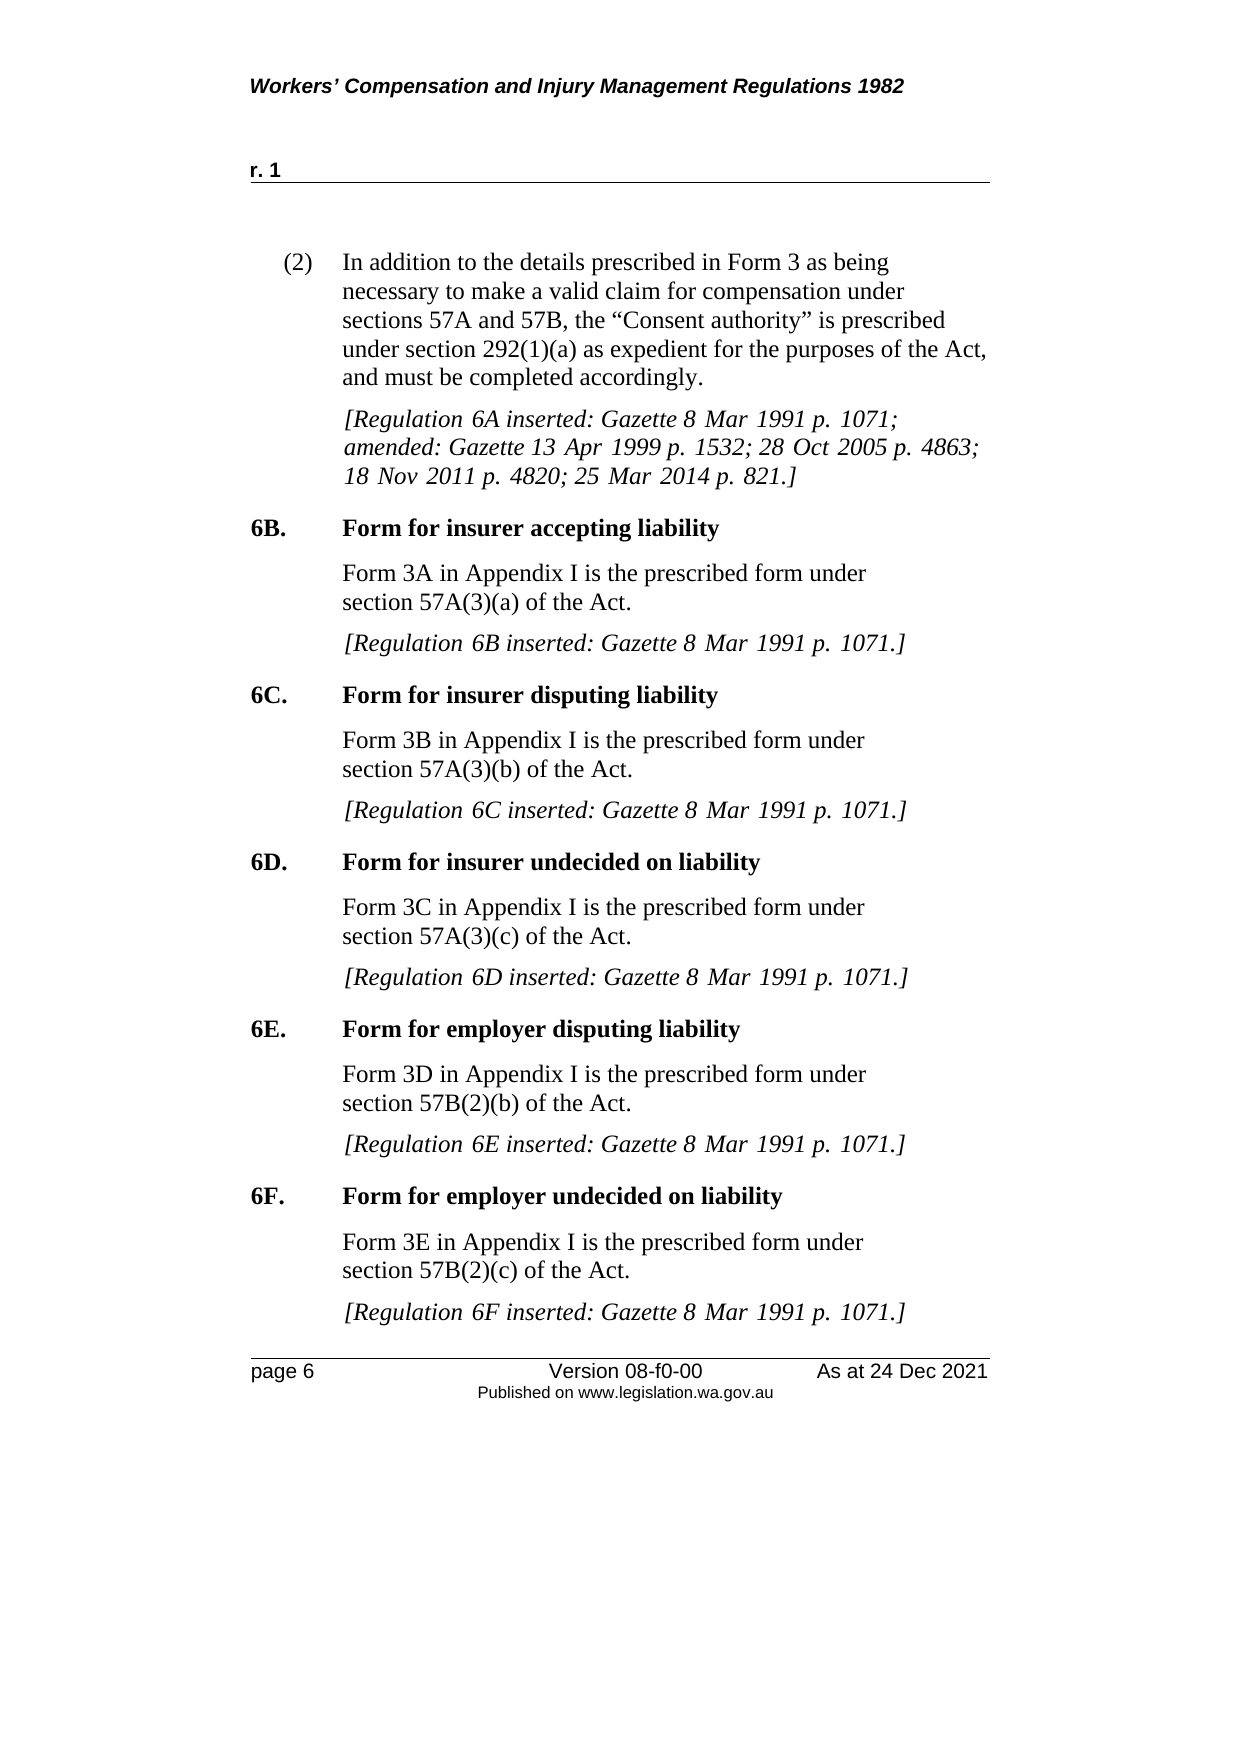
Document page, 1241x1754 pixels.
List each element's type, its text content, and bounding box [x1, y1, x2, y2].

subtitle 6F. Form for employer undecided on liability [251, 1181, 990, 1210]
text [Regulation 6A inserted: Gazette 8 Mar 1991 p. 1071; amended: Gazette 13 Apr 1999 p. 1532; 28 Oct 2005 p. 4863; 18 Nov 2011 p. 4820; 25 Mar 2014 p. 821.] [251, 404, 990, 490]
text Form 3E in Appendix I is the prescribed form under section 57B(2)(c) of the Act. [251, 1227, 990, 1284]
text Form 3D in Appendix I is the prescribed form under section 57B(2)(b) of the Act. [251, 1059, 990, 1117]
text [Regulation 6E inserted: Gazette 8 Mar 1991 p. 1071.] [251, 1129, 990, 1158]
text [Regulation 6C inserted: Gazette 8 Mar 1991 p. 1071.] [251, 795, 990, 824]
text Form 3B in Appendix I is the prescribed form under section 57A(3)(b) of the Act. [251, 725, 990, 783]
subtitle 6E. Form for employer disputing liability [251, 1014, 990, 1043]
text Form 3C in Appendix I is the prescribed form under section 57A(3)(c) of the Act. [251, 892, 990, 950]
subtitle 6C. Form for insurer disputing liability [251, 680, 990, 709]
subtitle 6B. Form for insurer accepting liability [251, 513, 990, 542]
subtitle 6D. Form for insurer undecided on liability [251, 847, 990, 876]
text [Regulation 6D inserted: Gazette 8 Mar 1991 p. 1071.] [251, 962, 990, 991]
text Form 3A in Appendix I is the prescribed form under section 57A(3)(a) of the Act. [251, 558, 990, 616]
text [Regulation 6F inserted: Gazette 8 Mar 1991 p. 1071.] [251, 1297, 990, 1325]
text (2) In addition to the details prescribed in Form 3 as being necessary to make a valid claim for compensation under sections 57A and 57B, the “Consent authority” is prescribed under section 292(1)(a) as expedient for the purposes of the Act, and must be completed accordingly. [251, 247, 990, 391]
text [Regulation 6B inserted: Gazette 8 Mar 1991 p. 1071.] [251, 628, 990, 657]
